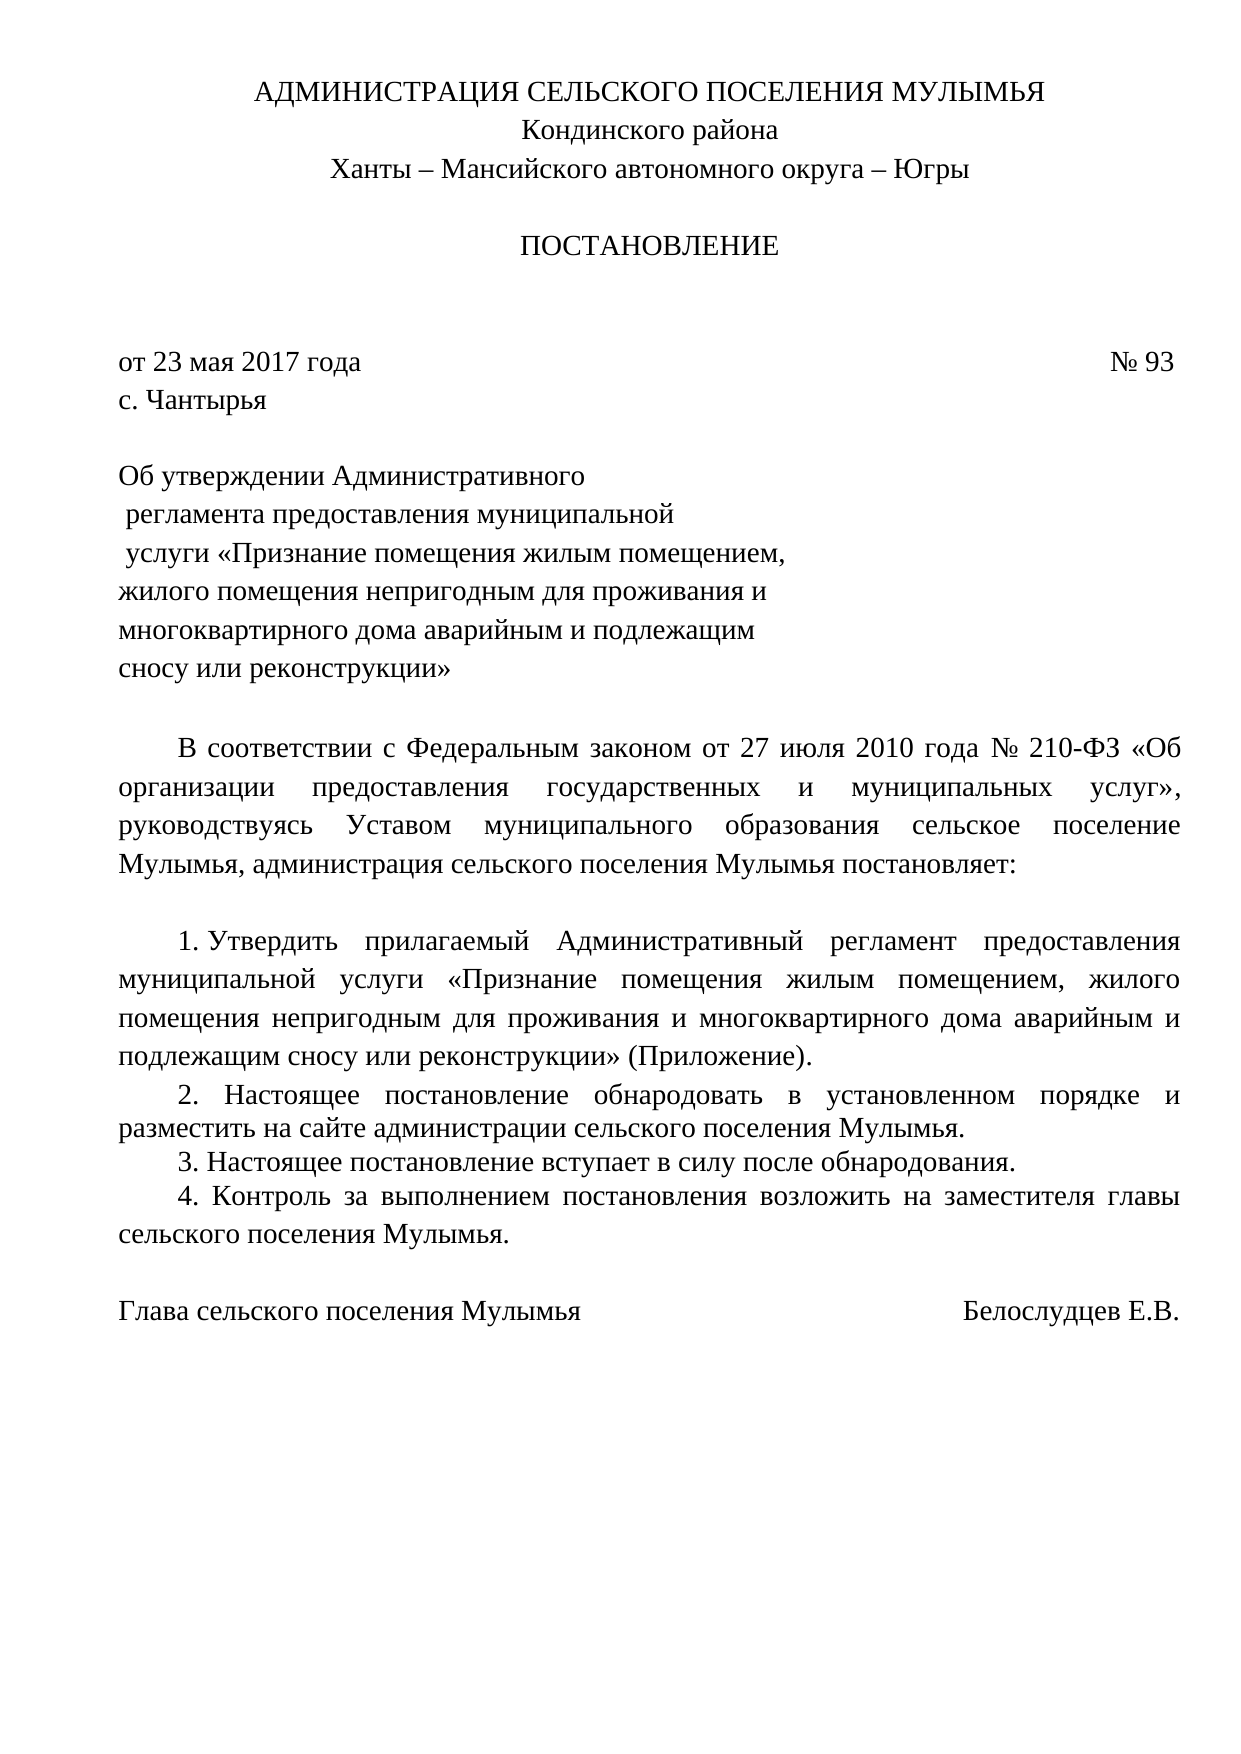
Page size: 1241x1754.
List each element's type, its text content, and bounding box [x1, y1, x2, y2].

list 2. Настоящее постановление обнародовать в установленном порядке и разместить на сайте администрации сельского поселения Мулымья. [118, 1077, 1181, 1144]
list 4. Контроль за выполнением постановления возложить на заместителя главы сельского поселения Мулымья. [118, 1178, 1181, 1250]
list Утвердить прилагаемый Административный регламент предоставления муниципальной услуги «Признание помещения жилым помещением, жилого помещения непригодным для проживания и многоквартирного дома аварийным и подлежащим сносу или реконструкции» (Приложение). [118, 923, 1181, 1072]
text ПОСТАНОВЛЕНИЕ [118, 228, 1181, 262]
text регламента предоставления муниципальной [118, 496, 1181, 530]
text жилого помещения непригодным для проживания и [118, 573, 1181, 607]
text Ханты – Мансийского автономного округа – Югры [118, 151, 1181, 184]
text многоквартирного дома аварийным и подлежащим [118, 612, 1181, 646]
text Кондинского района [118, 112, 1181, 146]
text Глава сельского поселения Мулымья Белослудцев Е.В. [118, 1293, 1181, 1327]
list 3. Настоящее постановление вступает в силу после обнародования. [118, 1144, 1181, 1178]
text от 23 мая 2017 года № 93 [118, 344, 1181, 377]
text сносу или реконструкции» [118, 651, 1181, 684]
text В соответствии с Федеральным законом от 27 июля 2010 года № 210-ФЗ «Об организации предоставления государственных и муниципальных услуг», руководствуясь Уставом муниципального образования сельское поселение Мулымья, администрация сельского поселения Мулымья постановляет: [118, 730, 1181, 879]
text услуги «Признание помещения жилым помещением, [118, 535, 1181, 568]
text Об утверждении Административного [118, 458, 1181, 491]
text с. Чантырья [118, 382, 1181, 416]
text АДМИНИСТРАЦИЯ СЕЛЬСКОГО ПОСЕЛЕНИЯ МУЛЫМЬЯ [118, 74, 1181, 107]
